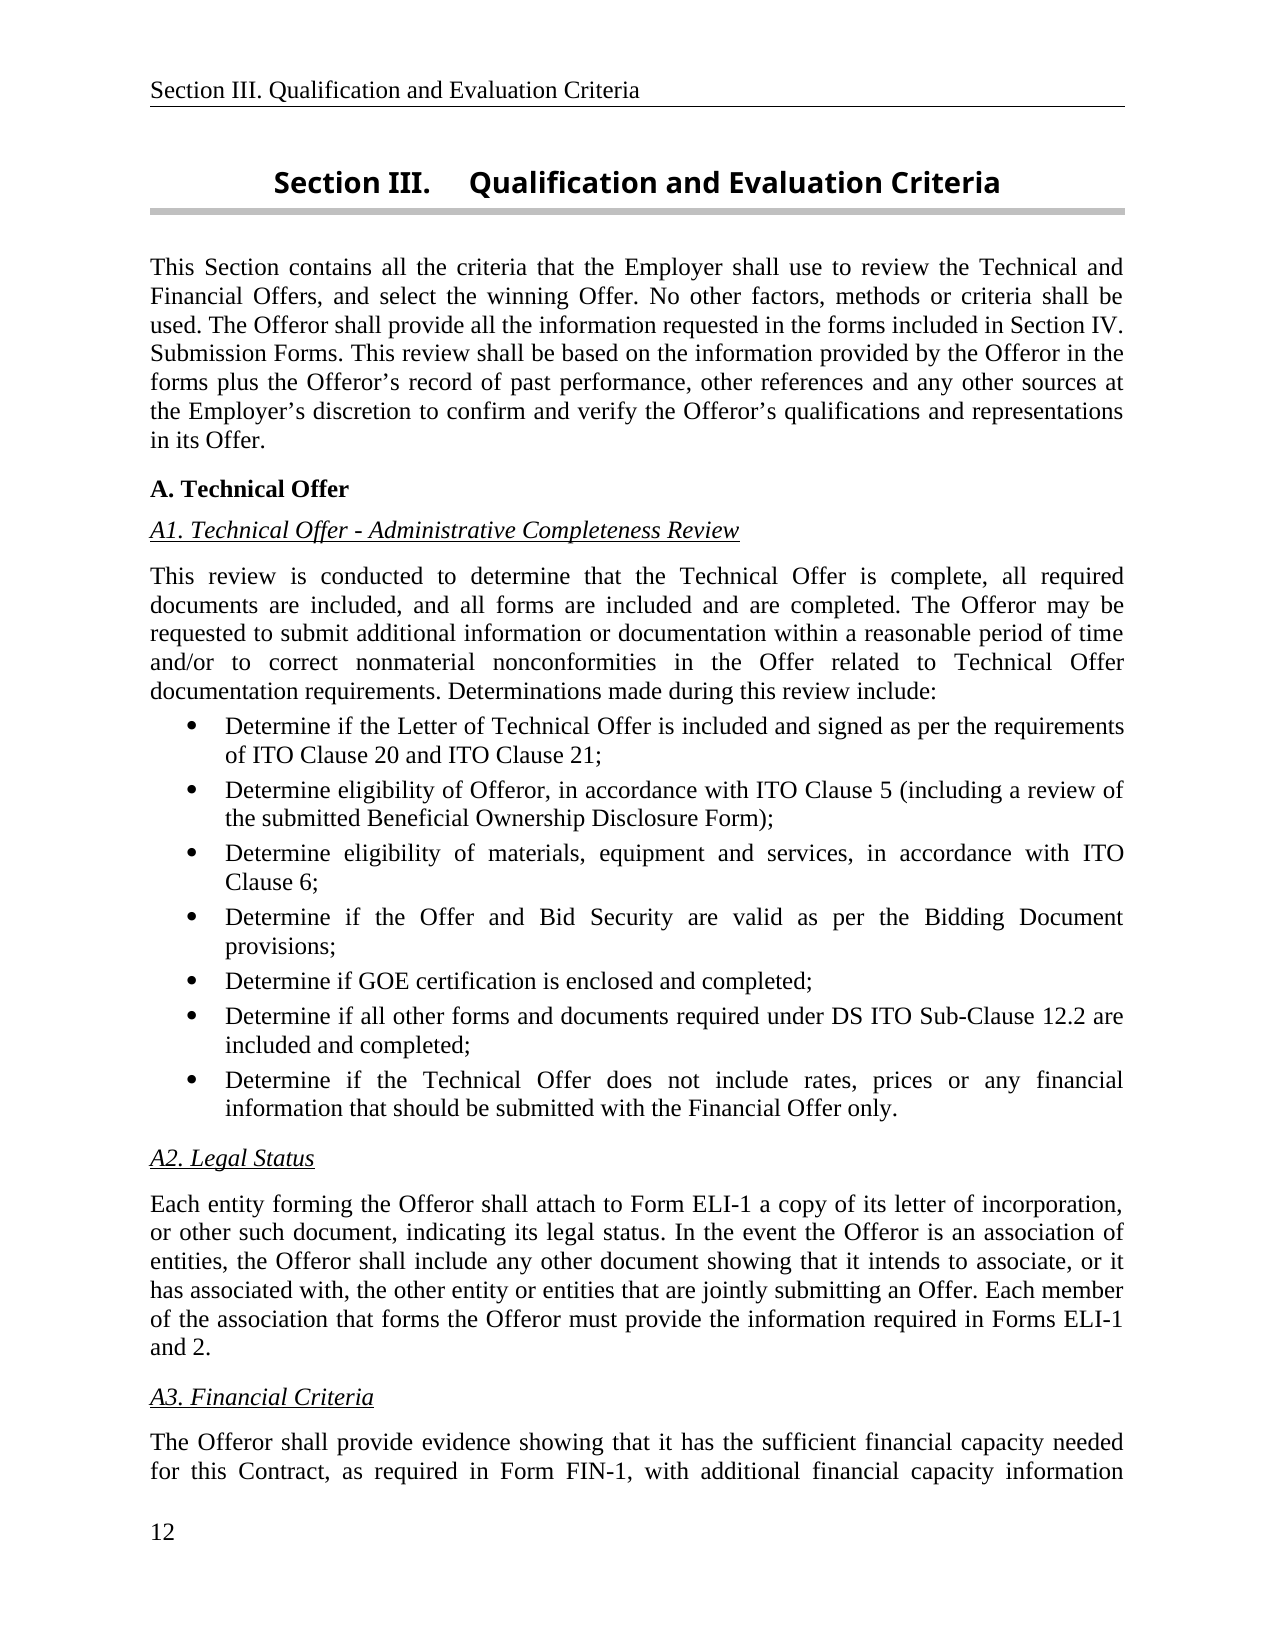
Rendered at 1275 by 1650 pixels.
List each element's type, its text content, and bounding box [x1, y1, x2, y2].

text This Section contains all the criteria that the Employer shall use to review the Technical and Financial Offers, and select the winning Offer. No other factors, methods or criteria shall be used. The Offeror shall provide all the information requested in the forms included in Section IV. Submission Forms. This review shall be based on the information provided by the Offeror in the forms plus the Offeror’s record of past performance, other references and any other sources at the Employer’s discretion to confirm and verify the Offeror’s qualifications and representations in its Offer. [150, 252, 1125, 453]
text A. Technical Offer [150, 474, 1125, 503]
list Each entity forming the Offeror shall attach to Form ELI-1 a copy of its letter of incorporation, or other such document, indicating its legal status. In the event the Offeror is an association of entities, the Offeror shall include any other document showing that it intends to associate, or it has associated with, the other entity or entities that are jointly submitting an Offer. Each member of the association that forms the Offeror must provide the information required in Forms ELI-1 and 2. [150, 1189, 1125, 1361]
list Determine if GOE certification is enclosed and completed; [187, 966, 1125, 995]
list This review is conducted to determine that the Technical Offer is complete, all required documents are included, and all forms are included and are completed. The Offeror may be requested to submit additional information or documentation within a reasonable period of time and/or to correct nonmaterial nonconformities in the Offer related to Technical Offer documentation requirements. Determinations made during this review include: [150, 561, 1125, 705]
list A2. Legal Status [150, 1143, 1125, 1172]
list Determine eligibility of Offeror, in accordance with ITO Clause 5 (including a review of the submitted Beneficial Ownership Disclosure Form); [187, 775, 1125, 832]
list Determine if the Technical Offer does not include rates, prices or any financial information that should be submitted with the Financial Offer only. [187, 1065, 1125, 1122]
list Determine if the Offer and Bid Security are valid as per the Bidding Document provisions; [187, 902, 1125, 960]
list A3. Financial Criteria [150, 1382, 1125, 1411]
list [150, 1427, 1125, 1485]
subtitle Section III. Qualification and Evaluation Criteria [150, 162, 1125, 208]
list Determine if all other forms and documents required under DS ITO Sub-Clause 12.2 are included and completed; [187, 1001, 1125, 1058]
list Determine if the Letter of Technical Offer is included and signed as per the requirements of ITO Clause 20 and ITO Clause 21; [187, 711, 1125, 768]
list Determine eligibility of materials, equipment and services, in accordance with ITO Clause 6; [187, 838, 1125, 896]
list A1. Technical Offer - Administrative Completeness Review [150, 516, 1125, 544]
